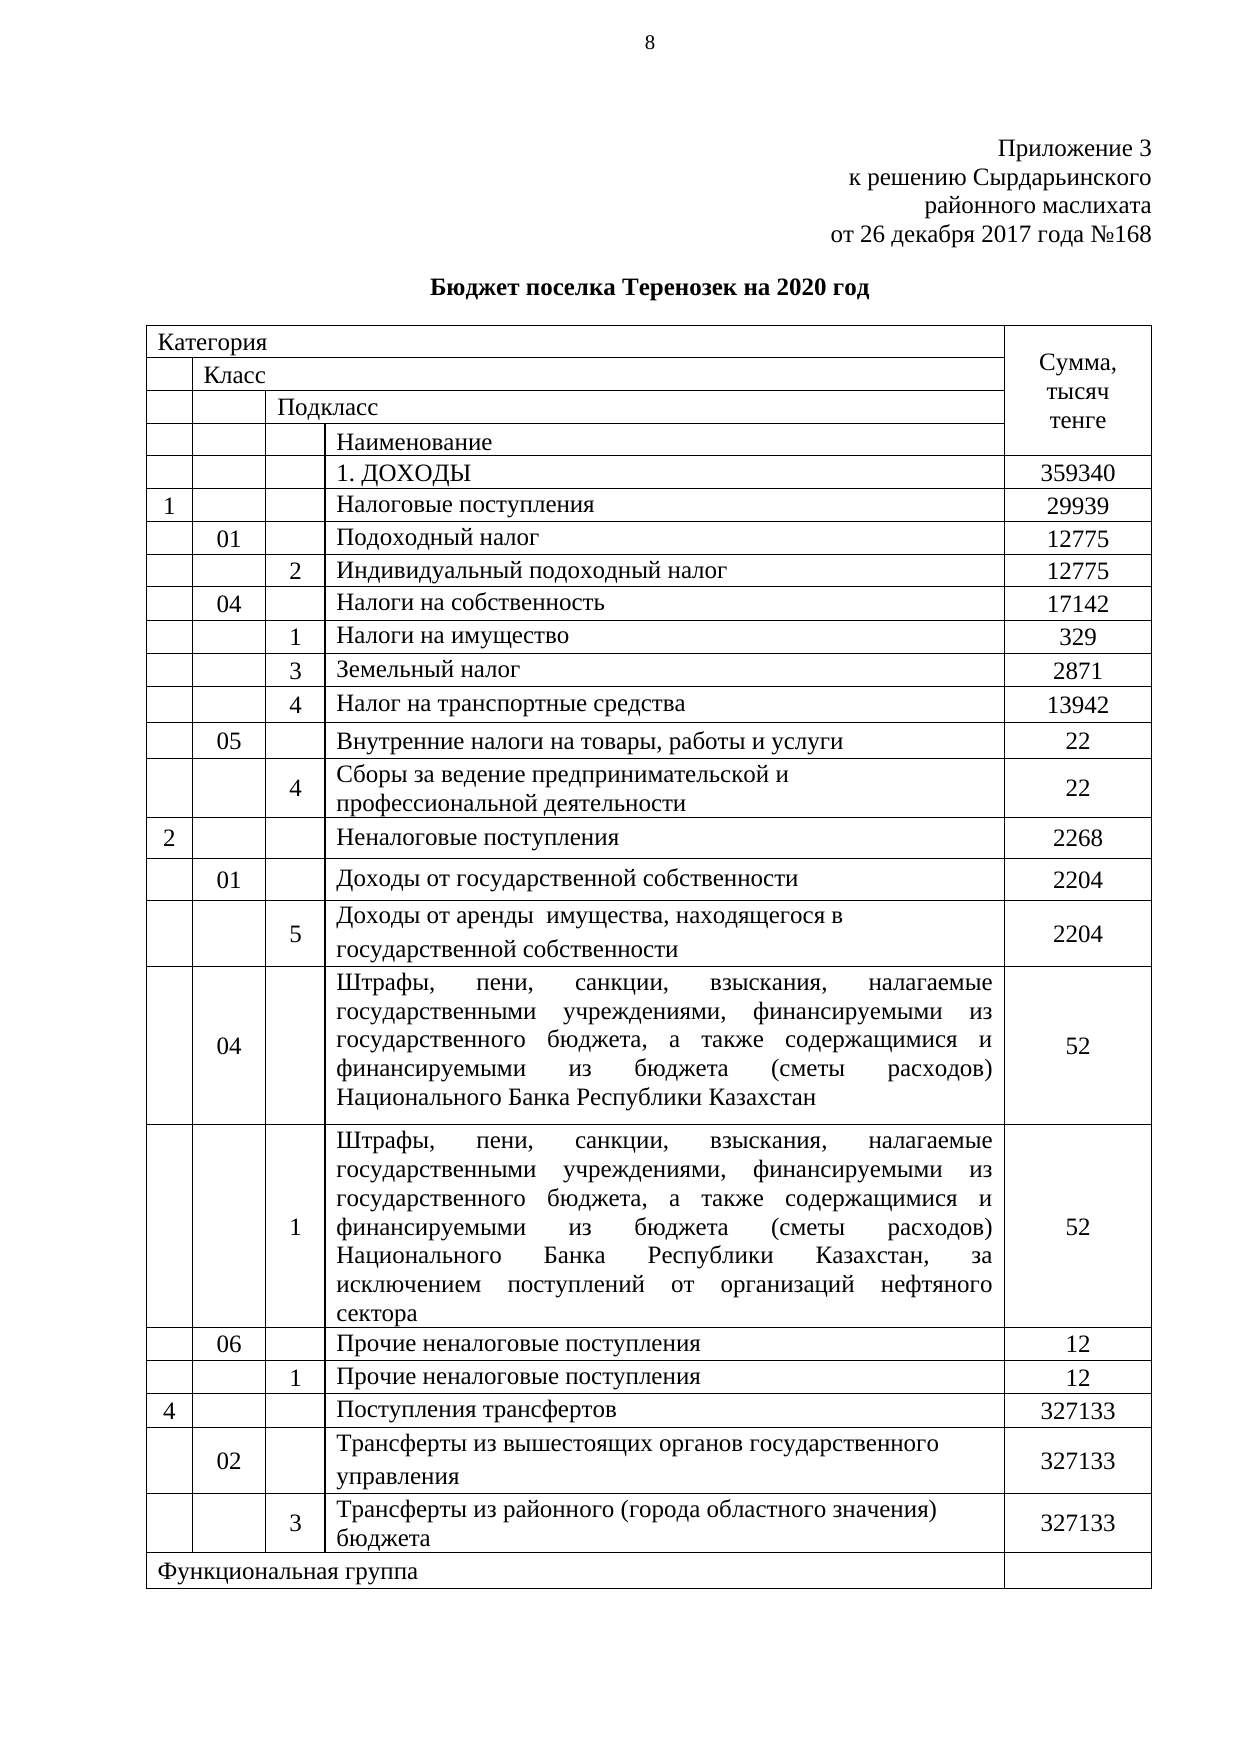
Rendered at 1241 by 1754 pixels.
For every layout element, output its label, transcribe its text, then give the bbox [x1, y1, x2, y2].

table_cell [193, 621, 265, 653]
table_header Сумма, тысяч тенге [1005, 326, 1151, 455]
table_cell Внутренние налоги на товары, работы и услуги [326, 723, 1004, 758]
table_cell 4 [266, 759, 324, 817]
table_cell [193, 901, 265, 966]
table_cell [147, 687, 192, 722]
table_cell 2204 [1005, 901, 1151, 966]
table_cell 2 [147, 818, 192, 858]
table_cell 2 [266, 555, 324, 586]
table_cell [266, 1394, 324, 1427]
table_cell [1005, 1553, 1151, 1588]
table_cell [147, 901, 192, 966]
table_cell [147, 967, 192, 1124]
table_cell 22 [1005, 759, 1151, 817]
table_cell Подоходный налог [326, 522, 1004, 554]
table_cell [147, 1125, 192, 1327]
table_cell Сборы за ведение предпринимательской и профессиональной деятельности [326, 759, 1004, 817]
table_cell [193, 654, 265, 686]
table_cell 52 [1005, 1125, 1151, 1327]
table_cell 17142 [1005, 587, 1151, 619]
table_cell [266, 587, 324, 619]
table_cell [147, 1361, 192, 1393]
table_cell [147, 859, 192, 899]
table_header Категория [147, 326, 1004, 357]
table_cell [193, 1125, 265, 1327]
text районного маслихата [148, 190, 1152, 219]
table_cell [193, 759, 265, 817]
table_cell 04 [193, 967, 265, 1124]
table_cell Трансферты из вышестоящих органов государственного управления [326, 1428, 1004, 1493]
table_cell [147, 723, 192, 758]
table_cell 13942 [1005, 687, 1151, 722]
table_cell 12775 [1005, 555, 1151, 586]
table_cell Налоговые поступления [326, 489, 1004, 521]
table_cell 2871 [1005, 654, 1151, 686]
table_cell [147, 456, 192, 488]
table_cell 327133 [1005, 1394, 1151, 1427]
table_cell Штрафы, пени, санкции, взыскания, налагаемые государственными учреждениями, финансируемыми из государственного бюджета, а также содержащимися и финансируемыми из бюджета (сметы расходов) Национального Банка Республики Казахстан [326, 967, 1004, 1124]
table_cell [147, 1428, 192, 1493]
table_cell 12 [1005, 1361, 1151, 1393]
text от 26 декабря 2017 года №168 [148, 219, 1152, 248]
table_cell [193, 424, 265, 455]
table_cell Hалог на транспортные средства [326, 687, 1004, 722]
text к решению Сырдарьинского [148, 162, 1152, 190]
table_cell Прочие неналоговые поступления [326, 1328, 1004, 1360]
table_cell 06 [193, 1328, 265, 1360]
table_cell 12 [1005, 1328, 1151, 1360]
table_cell [147, 1328, 192, 1360]
table_cell Неналоговые поступления [326, 818, 1004, 858]
table_cell 1. ДОХОДЫ [326, 456, 1004, 488]
table_cell 22 [1005, 723, 1151, 758]
table_cell [193, 818, 265, 858]
table_cell [147, 759, 192, 817]
table_cell [266, 1328, 324, 1360]
table_cell [193, 555, 265, 586]
table_cell 5 [266, 901, 324, 966]
table_cell [147, 621, 192, 653]
table_cell [193, 1494, 265, 1552]
table_cell [147, 391, 192, 423]
table_cell Hалоги на собственность [326, 587, 1004, 619]
table_cell 05 [193, 723, 265, 758]
table_cell [266, 489, 324, 521]
table_cell Прочие неналоговые поступления [326, 1361, 1004, 1393]
table_cell 04 [193, 587, 265, 619]
table_cell [147, 587, 192, 619]
table_cell 52 [1005, 967, 1151, 1124]
table_cell 4 [266, 687, 324, 722]
table_cell 01 [193, 522, 265, 554]
table_cell [193, 489, 265, 521]
table_cell [266, 456, 324, 488]
table_cell 327133 [1005, 1428, 1151, 1493]
table_cell 12775 [1005, 522, 1151, 554]
table_cell [147, 358, 192, 390]
table_cell 329 [1005, 621, 1151, 653]
table_cell [266, 859, 324, 899]
table_cell [266, 967, 324, 1124]
table_cell [266, 723, 324, 758]
table_cell [147, 654, 192, 686]
table_cell [266, 424, 324, 455]
table_cell [147, 555, 192, 586]
table_cell [266, 818, 324, 858]
table_cell Штрафы, пени, санкции, взыскания, налагаемые государственными учреждениями, финансируемыми из государственного бюджета, а также содержащимися и финансируемыми из бюджета (сметы расходов) Национального Банка Республики Казахстан, за исключением поступлений от организаций нефтяного сектора [326, 1125, 1004, 1327]
text Приложение 3 [148, 133, 1152, 162]
table_cell 1 [266, 1125, 324, 1327]
table_cell 3 [266, 654, 324, 686]
text Бюджет поселка Теренозек на 2020 год [148, 272, 1152, 301]
table_cell Подкласс [266, 391, 1004, 423]
table_cell 01 [193, 859, 265, 899]
table_cell Индивидуальный подоходный налог [326, 555, 1004, 586]
table_cell Доходы от аренды имущества, находящегося в государственной собственности [326, 901, 1004, 966]
table_cell [193, 1361, 265, 1393]
table_cell Hалоги на имущество [326, 621, 1004, 653]
table_cell 1 [266, 1361, 324, 1393]
table_cell [147, 424, 192, 455]
table_cell Земельный налог [326, 654, 1004, 686]
table_cell 359340 [1005, 456, 1151, 488]
table_cell Доходы от государственной собственности [326, 859, 1004, 899]
table_cell [147, 1494, 192, 1552]
table_cell 3 [266, 1494, 324, 1552]
table_cell 327133 [1005, 1494, 1151, 1552]
table_cell 4 [147, 1394, 192, 1427]
table_cell [193, 1394, 265, 1427]
table_cell 2268 [1005, 818, 1151, 858]
table_cell [193, 687, 265, 722]
table_cell [266, 1428, 324, 1493]
table_cell [147, 522, 192, 554]
table_cell [266, 522, 324, 554]
table_cell 29939 [1005, 489, 1151, 521]
table_cell 1 [266, 621, 324, 653]
table_cell 02 [193, 1428, 265, 1493]
table_cell [193, 391, 265, 423]
table_cell 2204 [1005, 859, 1151, 899]
table_cell Функциональная группа [147, 1553, 1004, 1588]
table_cell Трансферты из районного (города областного значения) бюджета [326, 1494, 1004, 1552]
table_cell Поступления трансфертов [326, 1394, 1004, 1427]
table_cell Класс [193, 358, 1004, 390]
table_cell Наименование [326, 424, 1004, 455]
table_cell [193, 456, 265, 488]
table_cell 1 [147, 489, 192, 521]
